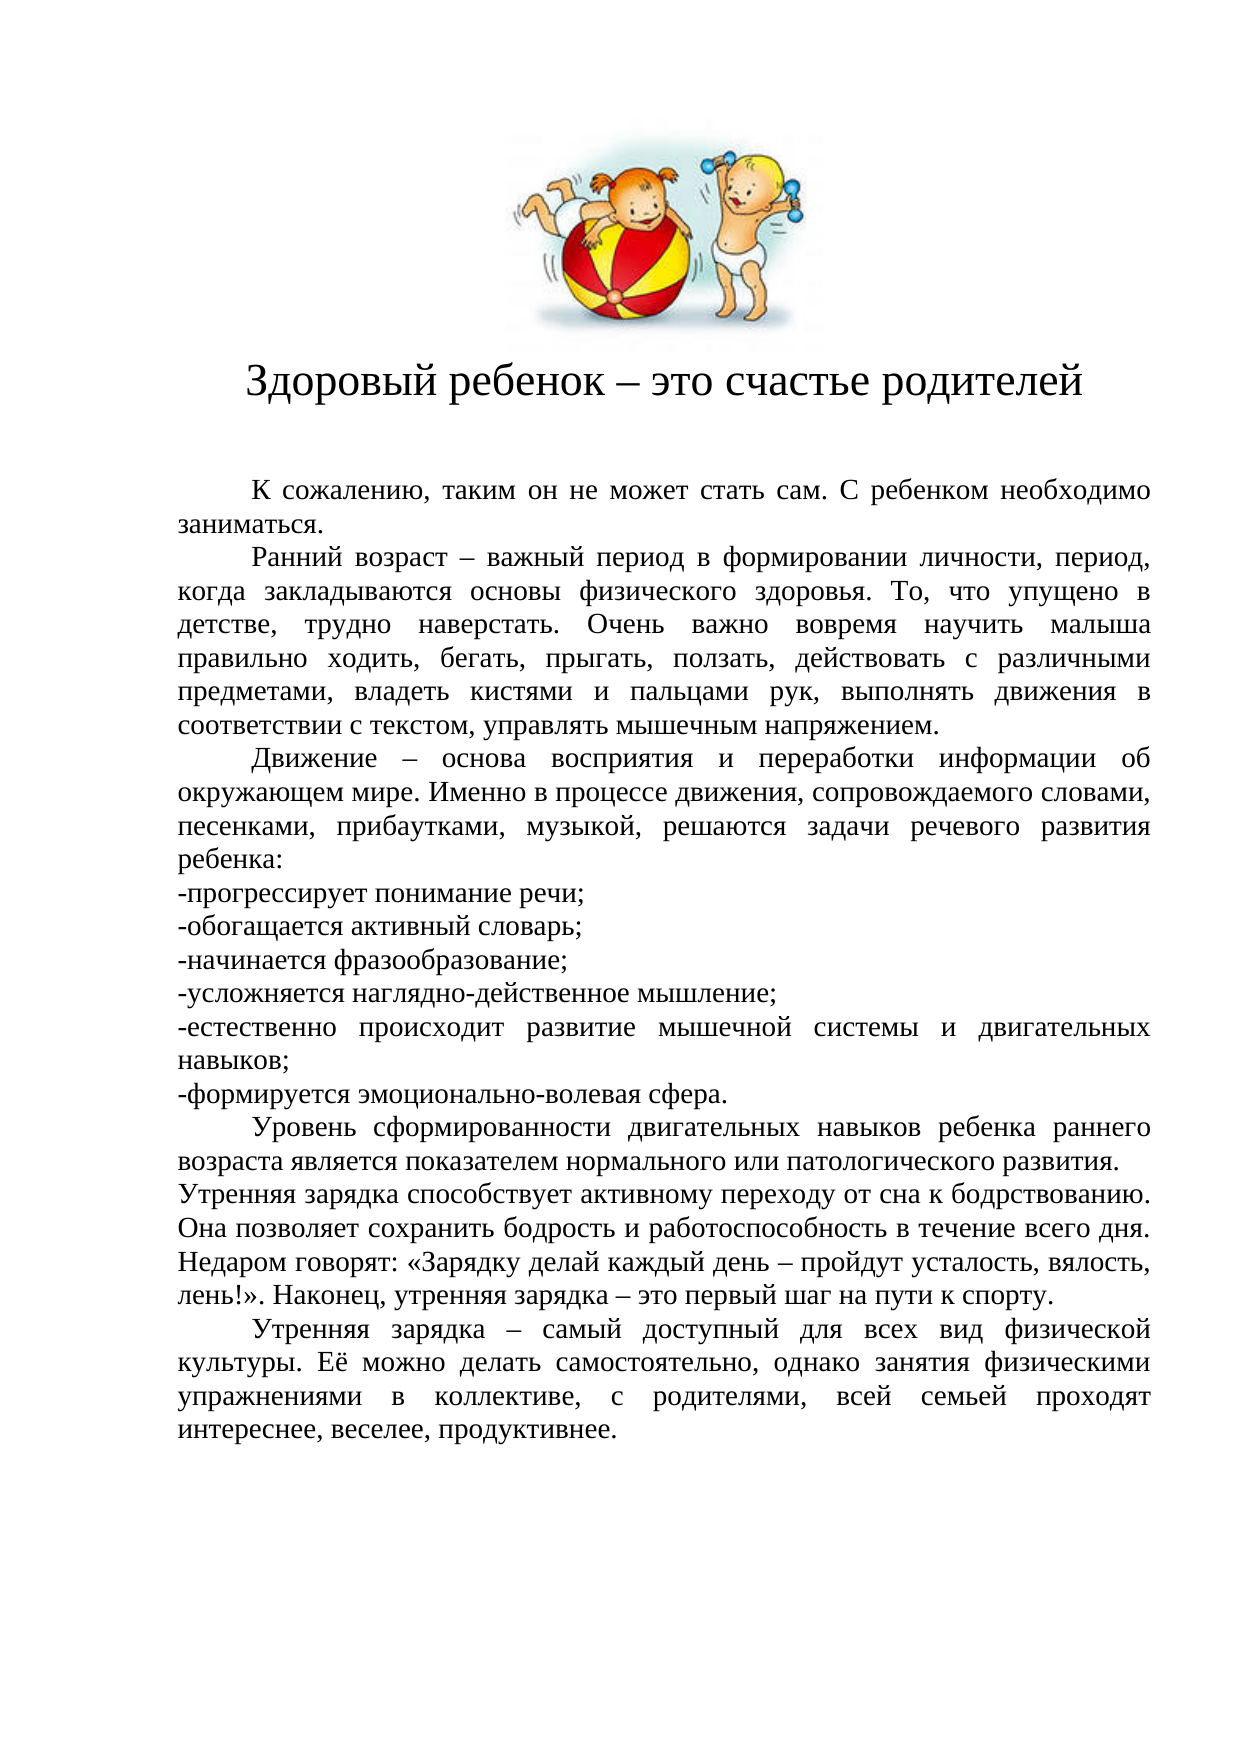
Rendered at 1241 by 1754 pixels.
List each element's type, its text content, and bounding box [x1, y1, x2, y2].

text -формируется эмоционально-волевая сфера. [177, 1076, 1152, 1109]
text Движение – основа восприятия и переработки информации об окружающем мире. Именно в процессе движения, сопровождаемого словами, песенками, прибаутками, музыкой, решаются задачи речевого развития ребенка: [177, 741, 1152, 875]
text -естественно происходит развитие мышечной системы и двигательных навыков; [177, 1009, 1152, 1076]
text Утренняя зарядка – самый доступный для всех вид физической культуры. Её можно делать самостоятельно, однако занятия физическими упражнениями в коллективе, с родителями, всей семьей проходят интереснее, веселее, продуктивнее. [177, 1311, 1152, 1445]
text -начинается фразообразование; [177, 942, 1152, 975]
text -усложняется наглядно-действенное мышление; [177, 975, 1152, 1009]
text Утренняя зарядка способствует активному переходу от сна к бодрствованию. Она позволяет сохранить бодрость и работоспособность в течение всего дня. Недаром говорят: «Зарядку делай каждый день – пройдут усталость, вялость, лень!». Наконец, утренняя зарядка – это первый шаг на пути к спорту. [177, 1177, 1152, 1311]
text -обогащается активный словарь; [177, 908, 1152, 942]
text Уровень сформированности двигательных навыков ребенка раннего возраста является показателем нормального или патологического развития. [177, 1109, 1152, 1177]
text Здоровый ребенок – это счастье родителей [177, 352, 1152, 405]
picture [505, 118, 823, 353]
text -прогрессирует понимание речи; [177, 875, 1152, 908]
text К сожалению, таким он не может стать сам. С ребенком необходимо заниматься. [177, 472, 1152, 539]
text Ранний возраст – важный период в формировании личности, период, когда закладываются основы физического здоровья. То, что упущено в детстве, трудно наверстать. Очень важно вовремя научить малыша правильно ходить, бегать, прыгать, ползать, действовать с различными предметами, владеть кистями и пальцами рук, выполнять движения в соответствии с текстом, управлять мышечным напряжением. [177, 539, 1152, 741]
